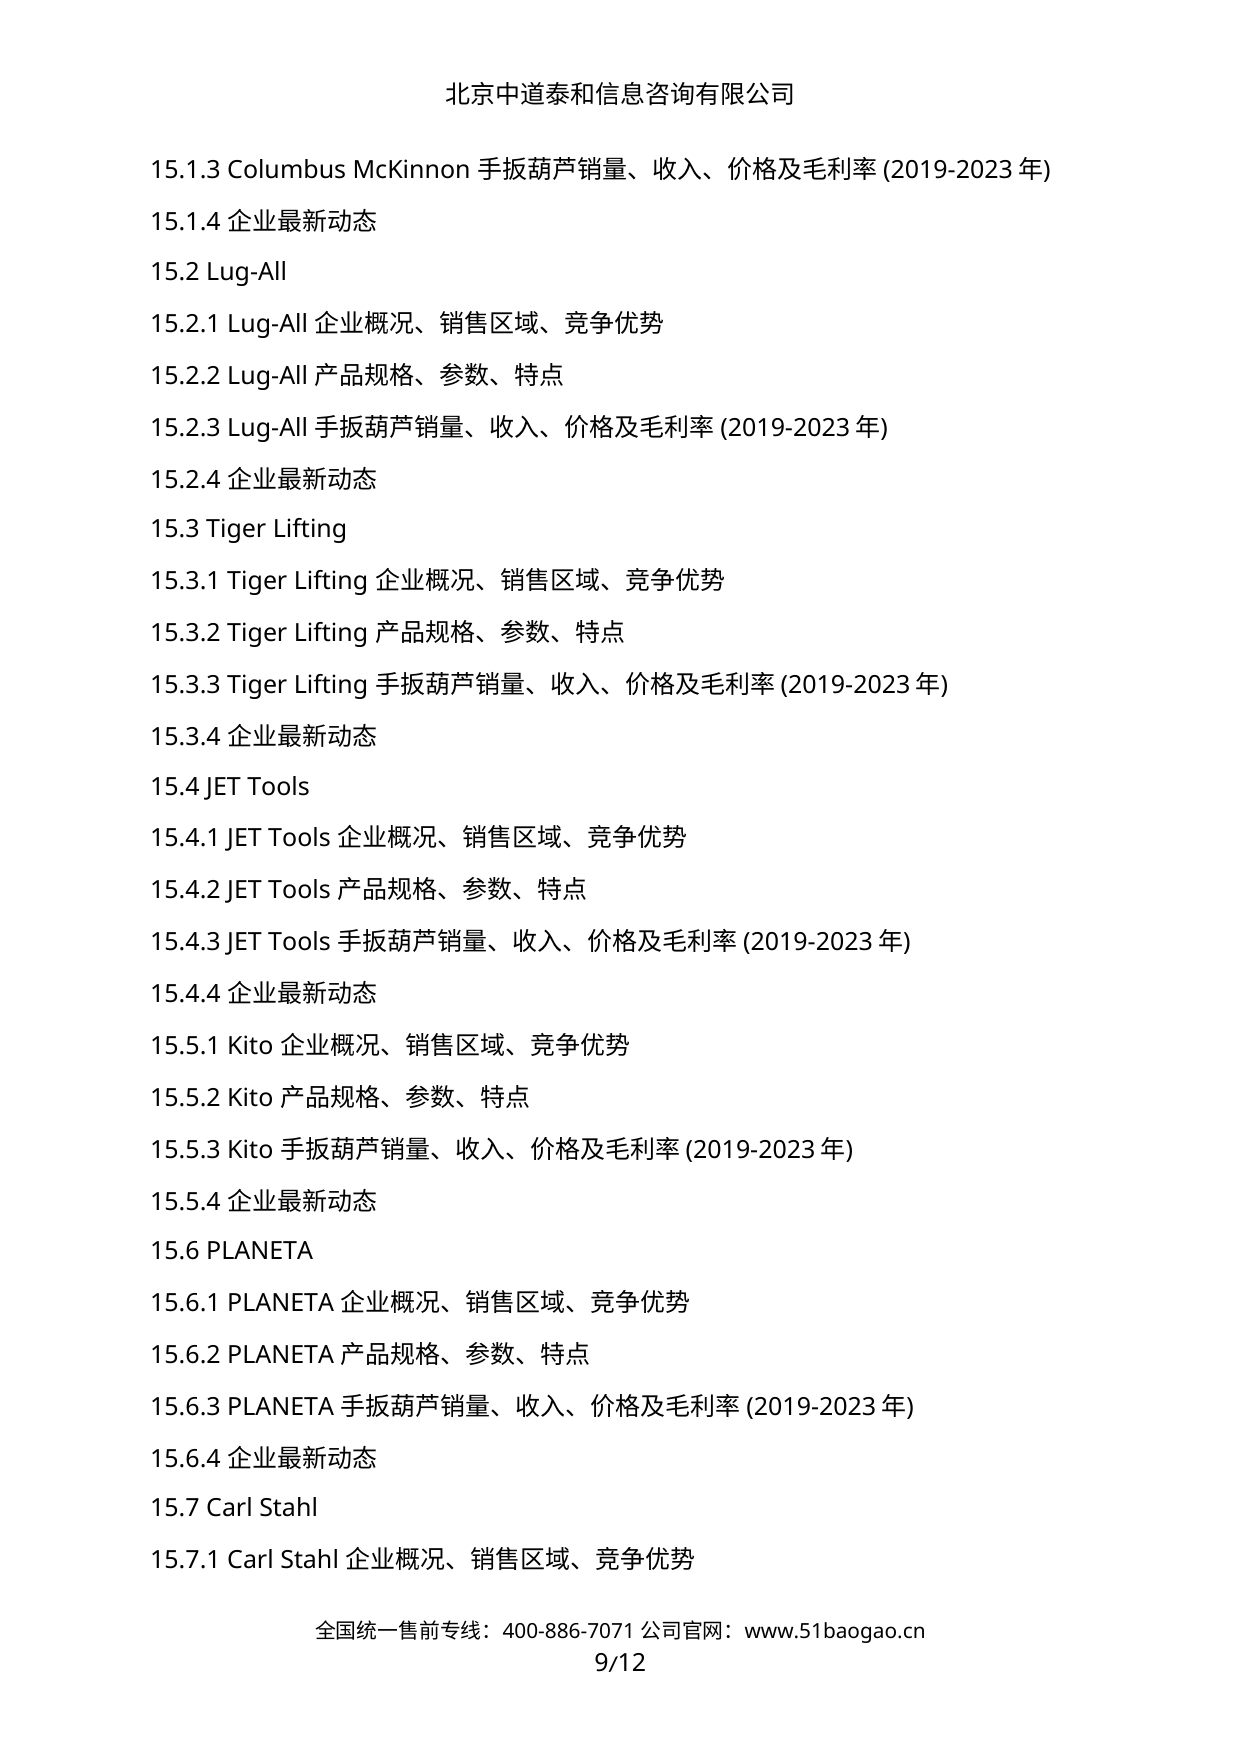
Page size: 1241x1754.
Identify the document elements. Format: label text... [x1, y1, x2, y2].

text 15.3 Tiger Lifting [150, 511, 1090, 545]
text 15.5.2 Kito 产品规格、参数、特点 [150, 1077, 1090, 1113]
text 15.4 JET Tools [150, 768, 1090, 802]
text 15.7.1 Carl Stahl 企业概况、销售区域、竞争优势 [150, 1540, 1090, 1576]
text 15.4.2 JET Tools 产品规格、参数、特点 [150, 870, 1090, 906]
text 15.3.1 Tiger Lifting 企业概况、销售区域、竞争优势 [150, 561, 1090, 597]
text 15.2 Lug-All [150, 254, 1090, 288]
text 15.3.3 Tiger Lifting 手扳葫芦销量、收入、价格及毛利率 (2019-2023年) [150, 664, 1090, 701]
text 15.6.1 PLANETA 企业概况、销售区域、竞争优势 [150, 1282, 1090, 1319]
text 15.3.2 Tiger Lifting 产品规格、参数、特点 [150, 612, 1090, 649]
text 15.1.4 企业最新动态 [150, 202, 1090, 238]
text 15.5.4 企业最新动态 [150, 1181, 1090, 1217]
text 15.4.3 JET Tools 手扳葫芦销量、收入、价格及毛利率 (2019-2023年) [150, 922, 1090, 958]
text 15.2.1 Lug-All 企业概况、销售区域、竞争优势 [150, 303, 1090, 340]
text 15.2.4 企业最新动态 [150, 459, 1090, 495]
text 15.1.3 Columbus McKinnon 手扳葫芦销量、收入、价格及毛利率 (2019-2023年) [150, 150, 1090, 186]
text 15.5.3 Kito 手扳葫芦销量、收入、价格及毛利率 (2019-2023年) [150, 1129, 1090, 1165]
text 15.5.1 Kito 企业概况、销售区域、竞争优势 [150, 1025, 1090, 1062]
text 15.6.4 企业最新动态 [150, 1438, 1090, 1474]
text 15.6 PLANETA [150, 1233, 1090, 1267]
text 15.2.2 Lug-All 产品规格、参数、特点 [150, 355, 1090, 392]
text 15.6.3 PLANETA 手扳葫芦销量、收入、价格及毛利率 (2019-2023年) [150, 1386, 1090, 1422]
text 15.3.4 企业最新动态 [150, 716, 1090, 752]
text 15.4.1 JET Tools 企业概况、销售区域、竞争优势 [150, 818, 1090, 854]
text 15.4.4 企业最新动态 [150, 973, 1090, 1010]
text 15.2.3 Lug-All 手扳葫芦销量、收入、价格及毛利率 (2019-2023年) [150, 407, 1090, 443]
text 15.6.2 PLANETA 产品规格、参数、特点 [150, 1334, 1090, 1371]
text 15.7 Carl Stahl [150, 1490, 1090, 1524]
